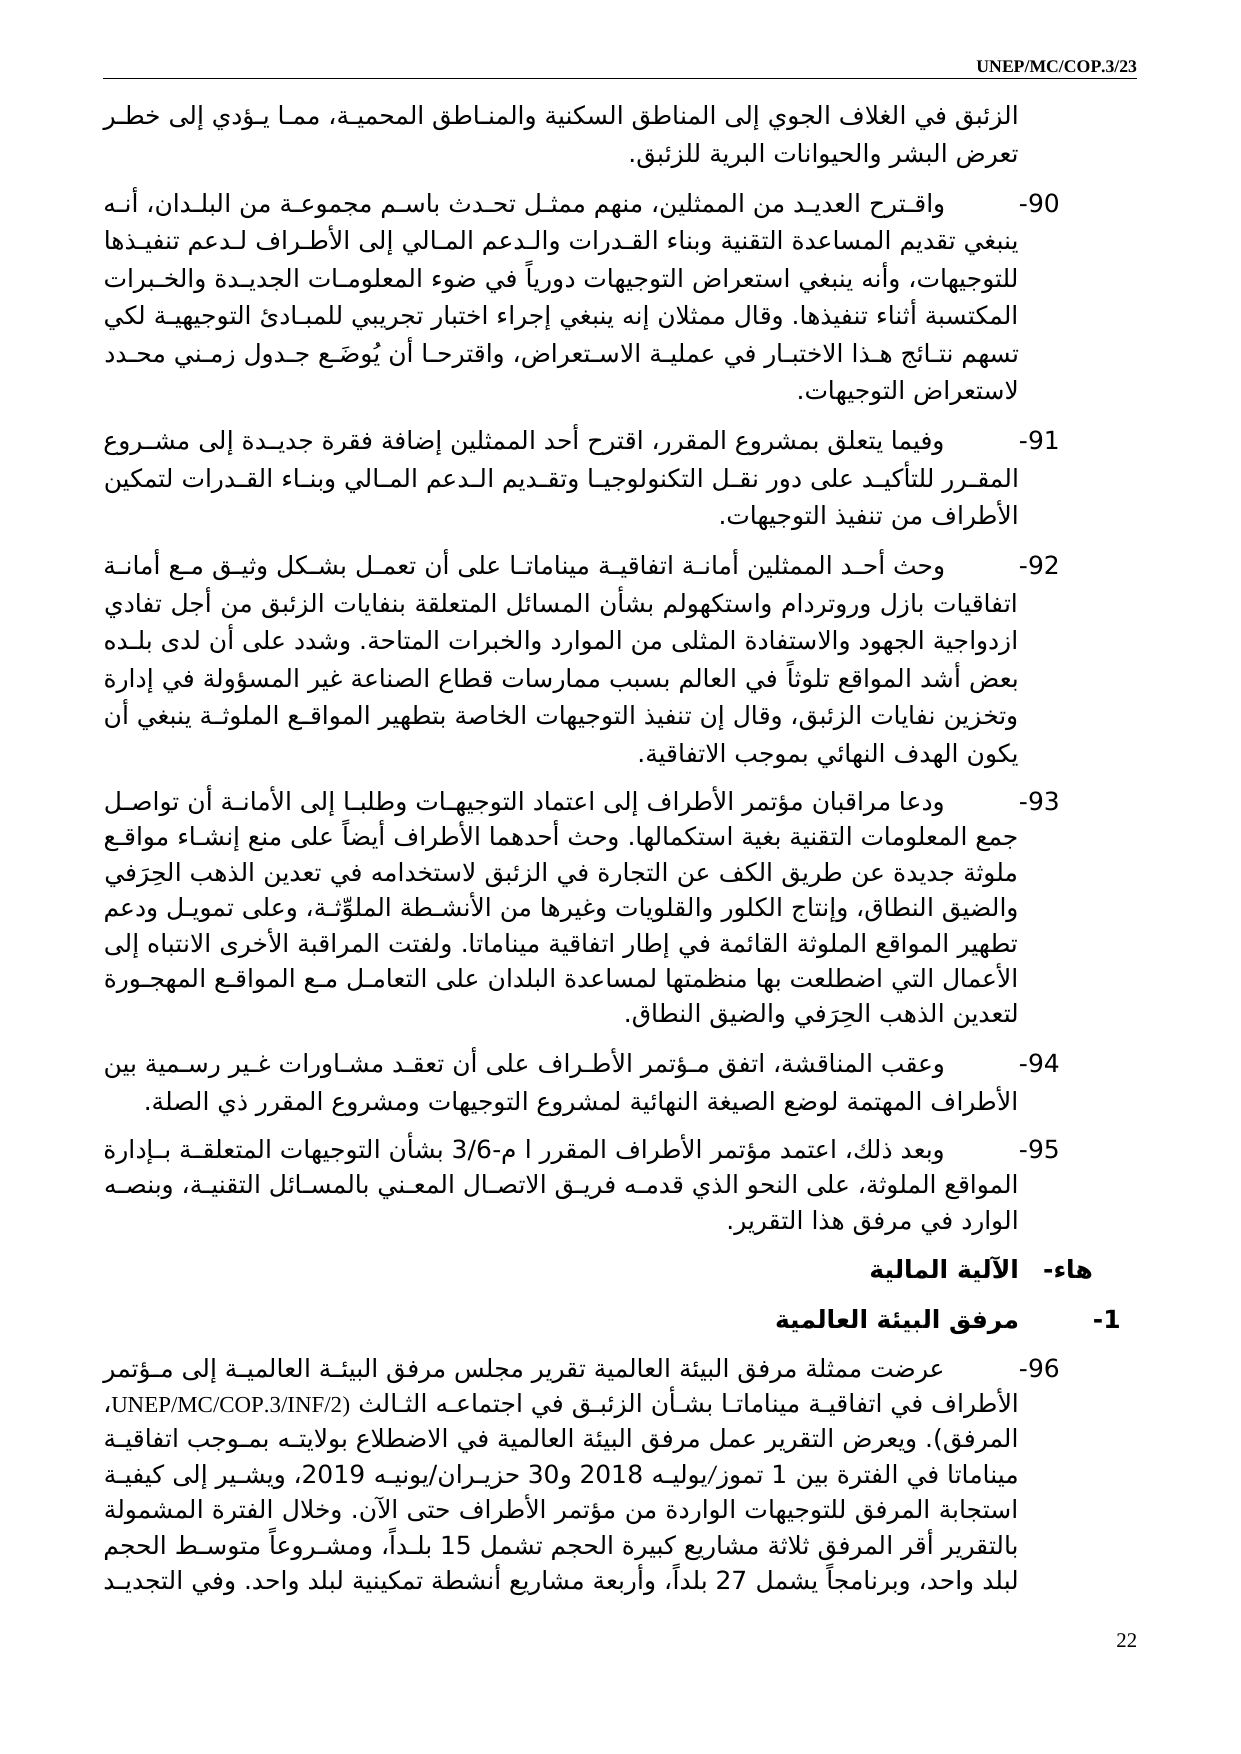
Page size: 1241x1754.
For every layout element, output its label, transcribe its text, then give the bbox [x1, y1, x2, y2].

list مرفق البيئة العالمية [103, 1299, 1093, 1336]
list ودعا مراقبان مؤتمر الأطراف إلى اعتماد التوجيهات وطلبا إلى الأمانة أن تواصل جمع المعلومات التقنية بغية استكمالها. وحث أحدهما الأطراف أيضاً على منع إنشاء مواقع ملوثة جديدة عن طريق الكف عن التجارة في الزئبق لاستخدامه في تعدين الذهب الحِرَفي والضيق النطاق، وإنتاج الكلور والقلويات وغيرها من الأنشطة الملوِّثة، وعلى تمويل ودعم تطهير المواقع الملوثة القائمة في إطار اتفاقية ميناماتا. ولفتت المراقبة الأخرى الانتباه إلى الأعمال التي اضطلعت بها منظمتها لمساعدة البلدان على التعامل مع المواقع المهجورة لتعدين الذهب الحِرَفي والضيق النطاق. [103, 782, 1019, 1030]
list واقترح العديد من الممثلين، منهم ممثل تحدث باسم مجموعة من البلدان، أنه ينبغي تقديم المساعدة التقنية وبناء القدرات والدعم المالي إلى الأطراف لدعم تنفيذها للتوجيهات، وأنه ينبغي استعراض التوجيهات دورياً في ضوء المعلومات الجديدة والخبرات المكتسبة أثناء تنفيذها. وقال ممثلان إنه ينبغي إجراء اختبار تجريبي للمبادئ التوجيهية لكي تسهم نتائج هذا الاختبار في عملية الاستعراض، واقترحا أن يُوضَع جدول زمني محدد لاستعراض التوجيهات. [103, 182, 1019, 407]
text هاء- الآلية المالية [103, 1249, 1093, 1286]
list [103, 1349, 1019, 1597]
list وفيما يتعلق بمشروع المقرر، اقترح أحد الممثلين إضافة فقرة جديدة إلى مشروع المقرر للتأكيد على دور نقل التكنولوجيا وتقديم الدعم المالي وبناء القدرات لتمكين الأطراف من تنفيذ التوجيهات. [103, 419, 1019, 532]
list وحث أحد الممثلين أمانة اتفاقية ميناماتا على أن تعمل بشكل وثيق مع أمانة اتفاقيات بازل وروتردام واستكهولم بشأن المسائل المتعلقة بنفايات الزئبق من أجل تفادي ازدواجية الجهود والاستفادة المثلى من الموارد والخبرات المتاحة. وشدد على أن لدى بلده بعض أشد المواقع تلوثاً في العالم بسبب ممارسات قطاع الصناعة غير المسؤولة في إدارة وتخزين نفايات الزئبق، وقال إن تنفيذ التوجيهات الخاصة بتطهير المواقع الملوثة ينبغي أن يكون الهدف النهائي بموجب الاتفاقية. [103, 544, 1019, 769]
list وبعد ذلك، اعتمد مؤتمر الأطراف المقرر ا م-3/6 بشأن التوجيهات المتعلقة بإدارة المواقع الملوثة، على النحو الذي قدمه فريق الاتصال المعني بالمسائل التقنية، وبنصه الوارد في مرفق هذا التقرير. [103, 1130, 1019, 1236]
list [103, 94, 1019, 169]
list وعقب المناقشة، اتفق مؤتمر الأطراف على أن تعقد مشاورات غير رسمية بين الأطراف المهتمة لوضع الصيغة النهائية لمشروع التوجيهات ومشروع المقرر ذي الصلة. [103, 1042, 1019, 1117]
